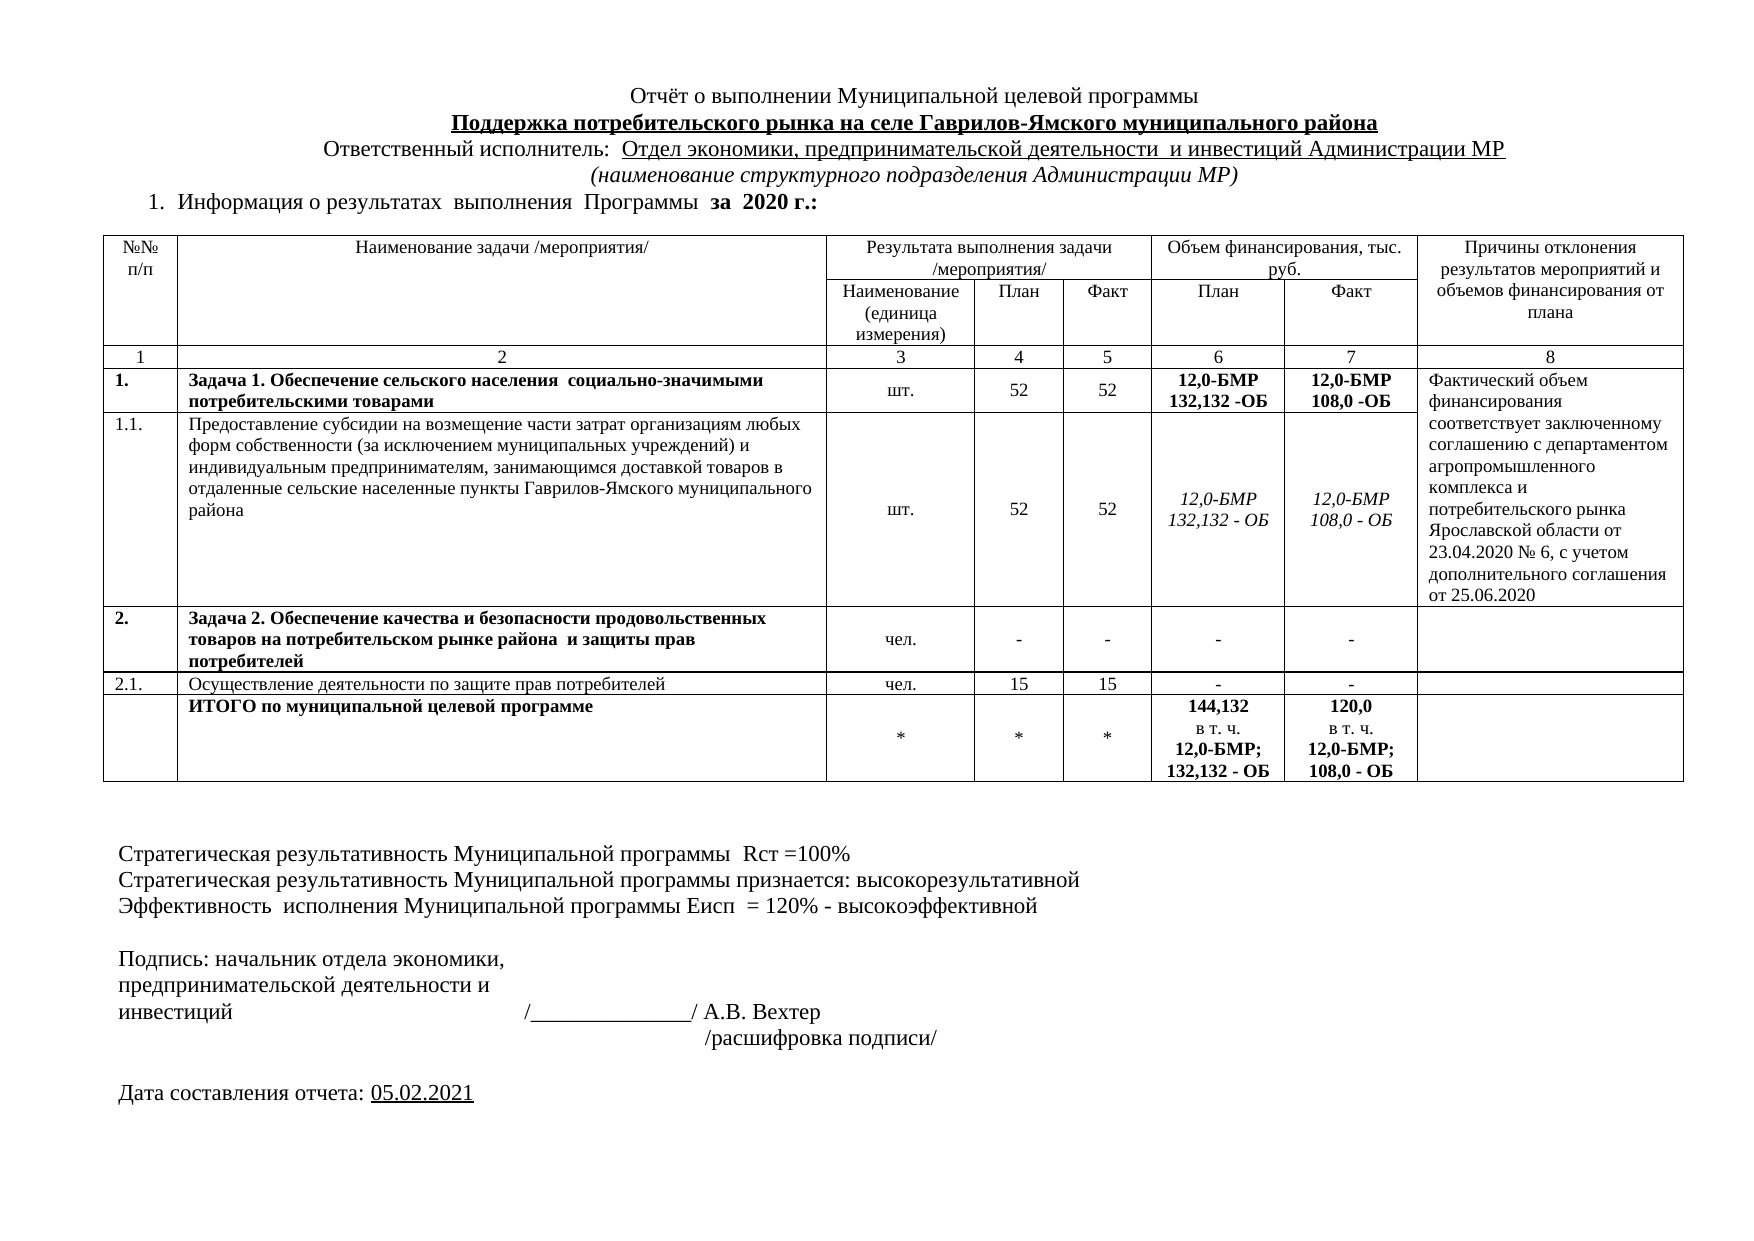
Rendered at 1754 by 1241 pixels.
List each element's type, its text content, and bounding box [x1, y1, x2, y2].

table_cell 12,0-БМР 108,0 -ОБ [1285, 369, 1417, 412]
table_cell Фактический объем финансирования соответствует заключенному соглашению с департаментом агропромышленного комплекса и потребительского рынка Ярославской области от 23.04.2020 № 6, с учетом дополнительного соглашения от 25.06.2020 [1418, 369, 1683, 606]
table_cell шт. [827, 413, 974, 606]
table_header Наименование задачи /мероприятия/ [178, 236, 826, 345]
table_cell 1 [104, 346, 177, 367]
table_cell 52 [975, 369, 1063, 412]
table_header Результата выполнения задачи /мероприятия/ [827, 236, 1151, 279]
table_cell 7 [1285, 346, 1417, 367]
list Поддержка потребительского рынка на селе Гаврилов-Ямского муниципального района Ответственный исполнитель: Отдел экономики, предпринимательской деятельности и инвестиций Администрации МР (наименование структурного подразделения Администрации МР) [193, 109, 1636, 188]
table_cell План [1152, 280, 1284, 345]
table_cell 1. [104, 369, 177, 412]
table_cell [104, 695, 177, 781]
table_cell * [827, 695, 974, 781]
table_cell 12,0-БМР 132,132 -ОБ [1152, 369, 1284, 412]
text Подпись: начальник отдела экономики, [118, 945, 1636, 972]
text Эффективность исполнения Муниципальной программы Еисп = 120% - высокоэффективной [118, 892, 1636, 919]
table_cell 144,132 в т. ч. 12,0-БМР; 132,132 - ОБ [1152, 695, 1284, 781]
table_cell - [1285, 607, 1417, 671]
table_cell 2.1. [104, 673, 177, 694]
table_header №№ п/п [104, 236, 177, 345]
text предпринимательской деятельности и [118, 972, 1636, 998]
table_cell План [975, 280, 1063, 345]
table_cell 2. [104, 607, 177, 671]
table_cell 12,0-БМР 132,132 - ОБ [1152, 413, 1284, 606]
table_cell Факт [1285, 280, 1417, 345]
table_cell Наименование (единица измерения) [827, 280, 974, 345]
text /расшифровка подписи/ [118, 1024, 1636, 1051]
table_cell Факт [1064, 280, 1151, 345]
text инвестиций /______________/ А.В. Вехтер [118, 998, 1636, 1024]
table_cell 8 [1418, 346, 1683, 367]
table_cell [1418, 695, 1683, 781]
table_cell чел. [827, 673, 974, 694]
table_cell чел. [827, 607, 974, 671]
text Стратегическая результативность Муниципальной программы Rст =100% [118, 840, 1636, 866]
table_cell 5 [1064, 346, 1151, 367]
table_cell - [1285, 673, 1417, 694]
table_cell * [1064, 695, 1151, 781]
table_cell шт. [827, 369, 974, 412]
table_cell 3 [827, 346, 974, 367]
table_cell Задача 2. Обеспечение качества и безопасности продовольственных товаров на потребительском рынке района и защиты прав потребителей [178, 607, 826, 671]
table_cell - [975, 607, 1063, 671]
table_cell 52 [1064, 413, 1151, 606]
table_cell [1418, 673, 1683, 694]
table_cell 2 [178, 346, 826, 367]
table_cell ИТОГО по муниципальной целевой программе [178, 695, 826, 781]
table_cell - [1064, 607, 1151, 671]
list Отчёт о выполнении Муниципальной целевой программы [193, 82, 1636, 109]
table_cell - [1152, 607, 1284, 671]
table_cell 52 [975, 413, 1063, 606]
table_cell Задача 1. Обеспечение сельского населения социально-значимыми потребительскими товарами [178, 369, 826, 412]
table_cell 12,0-БМР 108,0 - ОБ [1285, 413, 1417, 606]
table_cell 52 [1064, 369, 1151, 412]
table_cell 1.1. [104, 413, 177, 606]
list Информация о результатах выполнения Программы за 2020 г.: [148, 188, 1636, 214]
table_cell 15 [975, 673, 1063, 694]
table_cell [1418, 607, 1683, 671]
table_header Причины отклонения результатов мероприятий и объемов финансирования от плана [1418, 236, 1683, 345]
table_cell 120,0 в т. ч. 12,0-БМР; 108,0 - ОБ [1285, 695, 1417, 781]
table_cell - [1152, 673, 1284, 694]
text Стратегическая результативность Муниципальной программы признается: высокорезультативной [118, 866, 1636, 892]
table_cell Осуществление деятельности по защите прав потребителей [178, 673, 826, 694]
table_cell 6 [1152, 346, 1284, 367]
table_header Объем финансирования, тыс. руб. [1152, 236, 1417, 279]
table_cell 4 [975, 346, 1063, 367]
table_cell Предоставление субсидии на возмещение части затрат организациям любых форм собственности (за исключением муниципальных учреждений) и индивидуальным предпринимателям, занимающимся доставкой товаров в отдаленные сельские населенные пункты Гаврилов-Ямского муниципального района [178, 413, 826, 606]
table_cell * [975, 695, 1063, 781]
text Дата составления отчета: 05.02.2021 [118, 1079, 1636, 1105]
table_cell 15 [1064, 673, 1151, 694]
